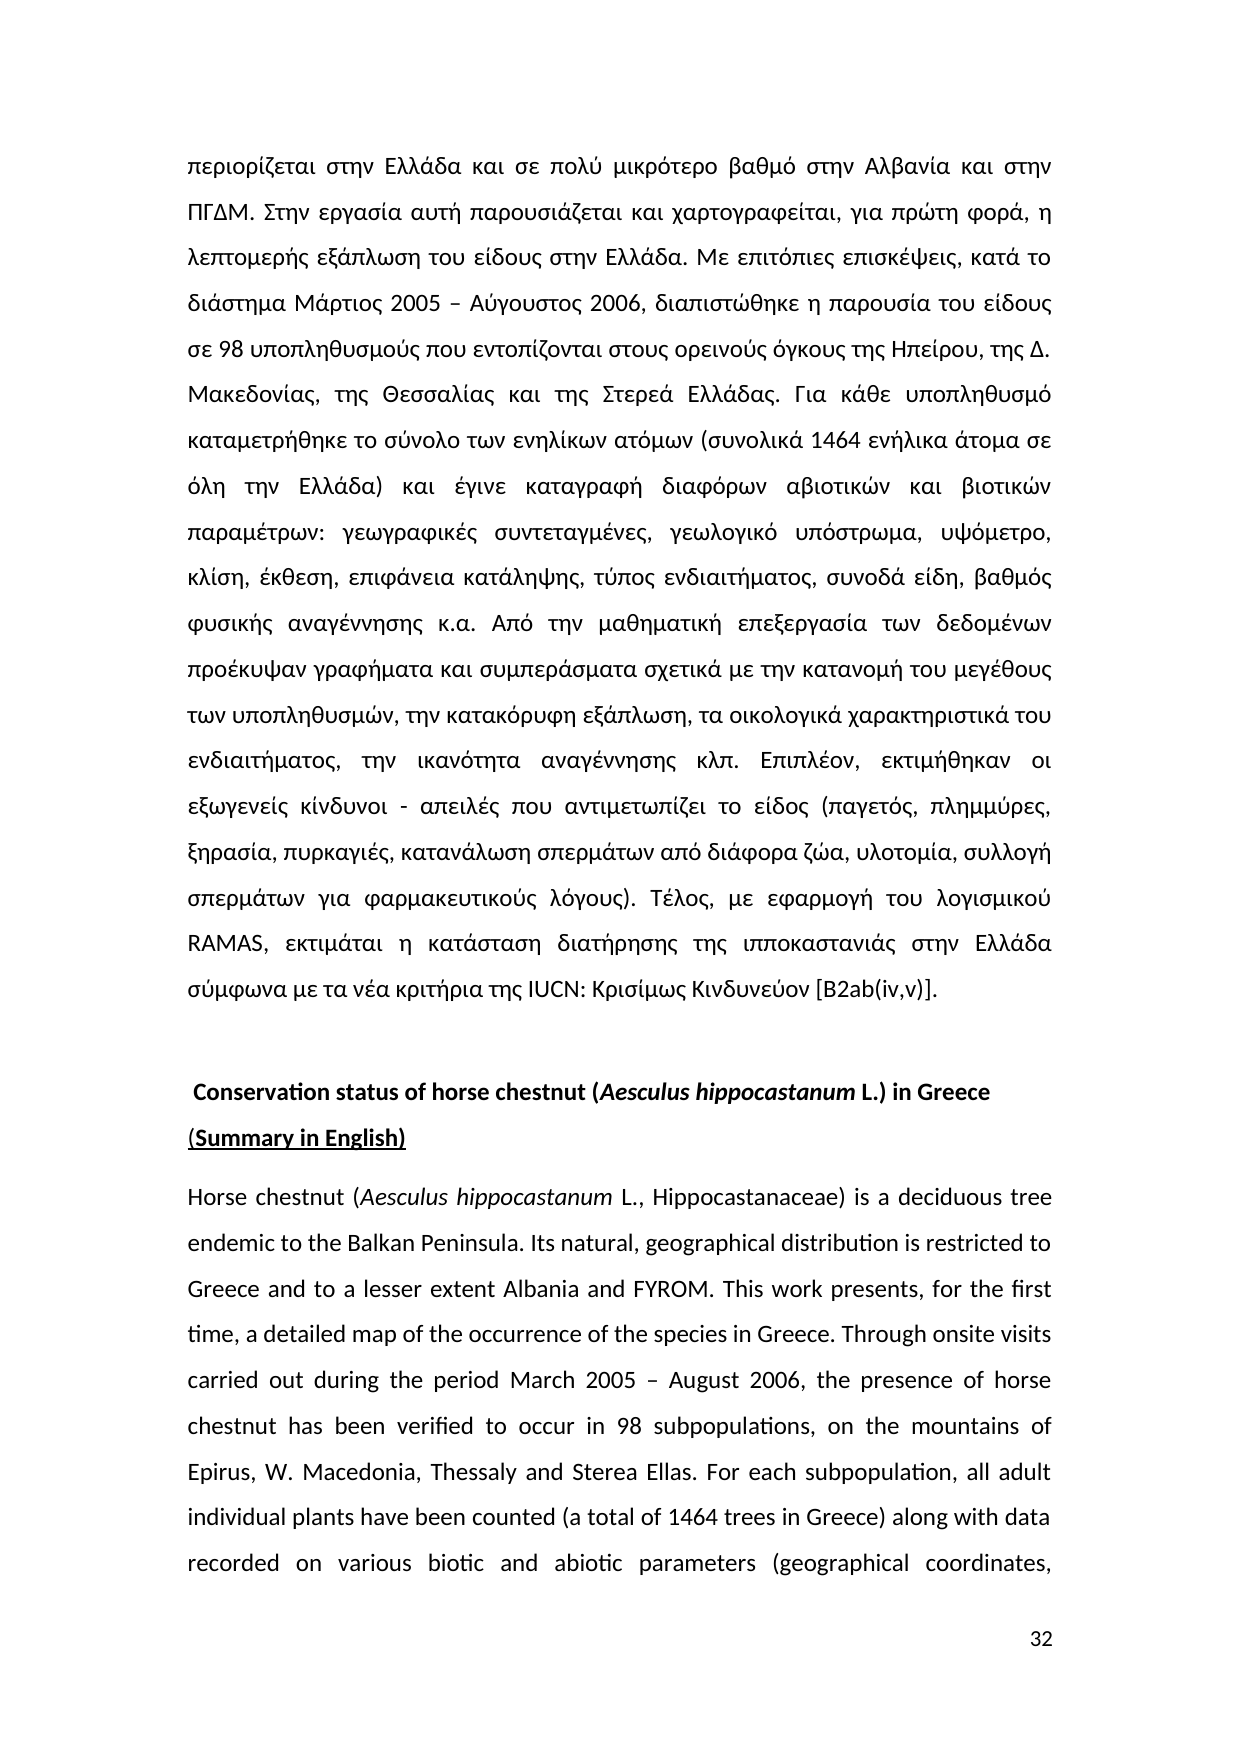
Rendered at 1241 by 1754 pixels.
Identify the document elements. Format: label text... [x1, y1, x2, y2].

text (Summary in English) [187, 1122, 1053, 1153]
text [187, 1181, 1053, 1578]
text Conservation status of horse chestnut (Aesculus hippocastanum L.) in Greece [187, 1076, 1053, 1107]
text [187, 150, 1053, 1004]
